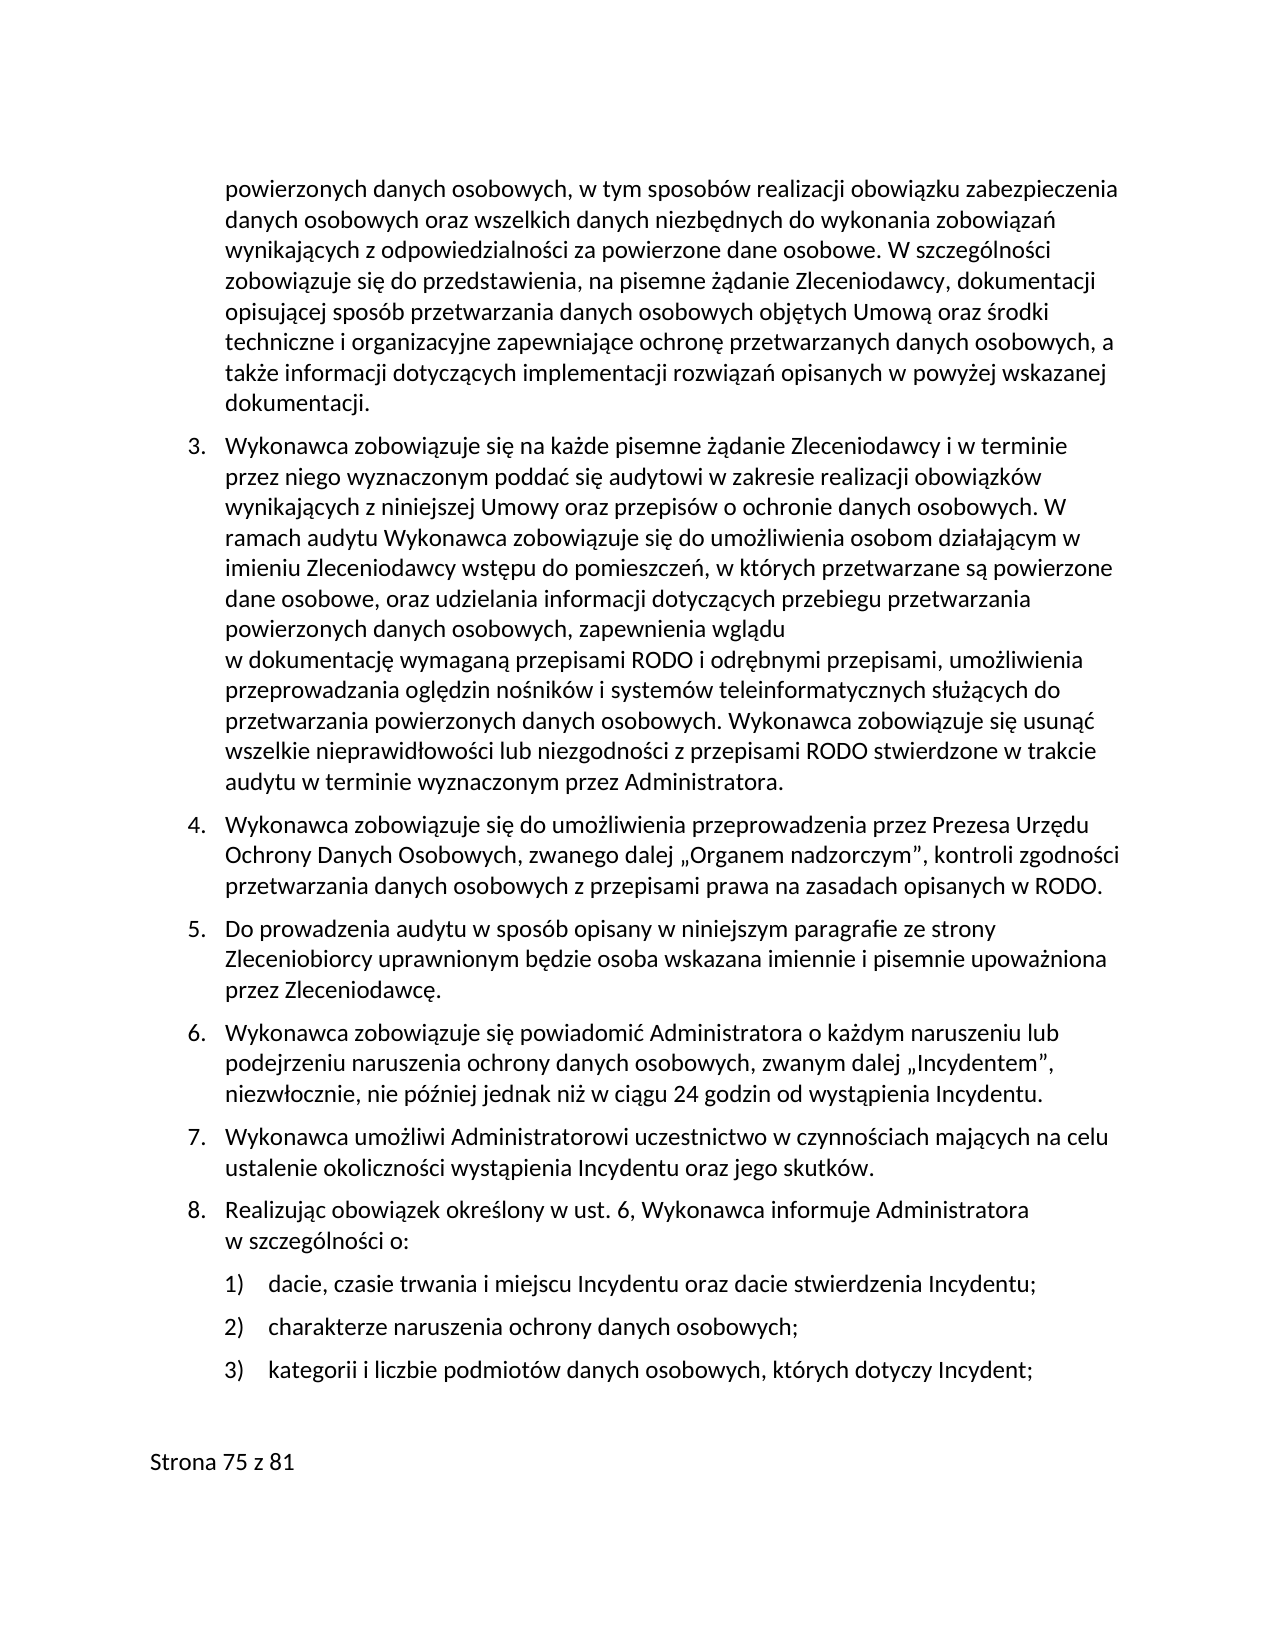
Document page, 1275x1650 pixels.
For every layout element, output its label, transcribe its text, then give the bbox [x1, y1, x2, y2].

list Do prowadzenia audytu w sposób opisany w niniejszym paragrafie ze strony Zleceniobiorcy uprawnionym będzie osoba wskazana imiennie i pisemnie upoważniona przez Zleceniodawcę. [187, 913, 1125, 1004]
list Wykonawca umożliwi Administratorowi uczestnictwo w czynnościach mających na celu ustalenie okoliczności wystąpienia Incydentu oraz jego skutków. [187, 1121, 1125, 1182]
list kategorii i liczbie podmiotów danych osobowych, których dotyczy Incydent; [224, 1354, 1125, 1385]
list dacie, czasie trwania i miejscu Incydentu oraz dacie stwierdzenia Incydentu; [224, 1268, 1125, 1299]
list Wykonawca zobowiązuje się powiadomić Administratora o każdym naruszeniu lub podejrzeniu naruszenia ochrony danych osobowych, zwanym dalej „Incydentem”, niezwłocznie, nie później jednak niż w ciągu 24 godzin od wystąpienia Incydentu. [187, 1017, 1125, 1109]
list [187, 173, 1125, 418]
list Wykonawca zobowiązuje się do umożliwienia przeprowadzenia przez Prezesa Urzędu Ochrony Danych Osobowych, zwanego dalej „Organem nadzorczym”, kontroli zgodności przetwarzania danych osobowych z przepisami prawa na zasadach opisanych w RODO. [187, 809, 1125, 901]
list Realizując obowiązek określony w ust. 6, Wykonawca informuje Administratora w szczególności o: [187, 1195, 1125, 1256]
list Wykonawca zobowiązuje się na każde pisemne żądanie Zleceniodawcy i w terminie przez niego wyznaczonym poddać się audytowi w zakresie realizacji obowiązków wynikających z niniejszej Umowy oraz przepisów o ochronie danych osobowych. W ramach audytu Wykonawca zobowiązuje się do umożliwienia osobom działającym w imieniu Zleceniodawcy wstępu do pomieszczeń, w których przetwarzane są powierzone dane osobowe, oraz udzielania informacji dotyczących przebiegu przetwarzania powierzonych danych osobowych, zapewnienia wglądu w dokumentację wymaganą przepisami RODO i odrębnymi przepisami, umożliwienia przeprowadzania oględzin nośników i systemów teleinformatycznych służących do przetwarzania powierzonych danych osobowych. Wykonawca zobowiązuje się usunąć wszelkie nieprawidłowości lub niezgodności z przepisami RODO stwierdzone w trakcie audytu w terminie wyznaczonym przez Administratora. [187, 430, 1125, 796]
list charakterze naruszenia ochrony danych osobowych; [224, 1311, 1125, 1342]
